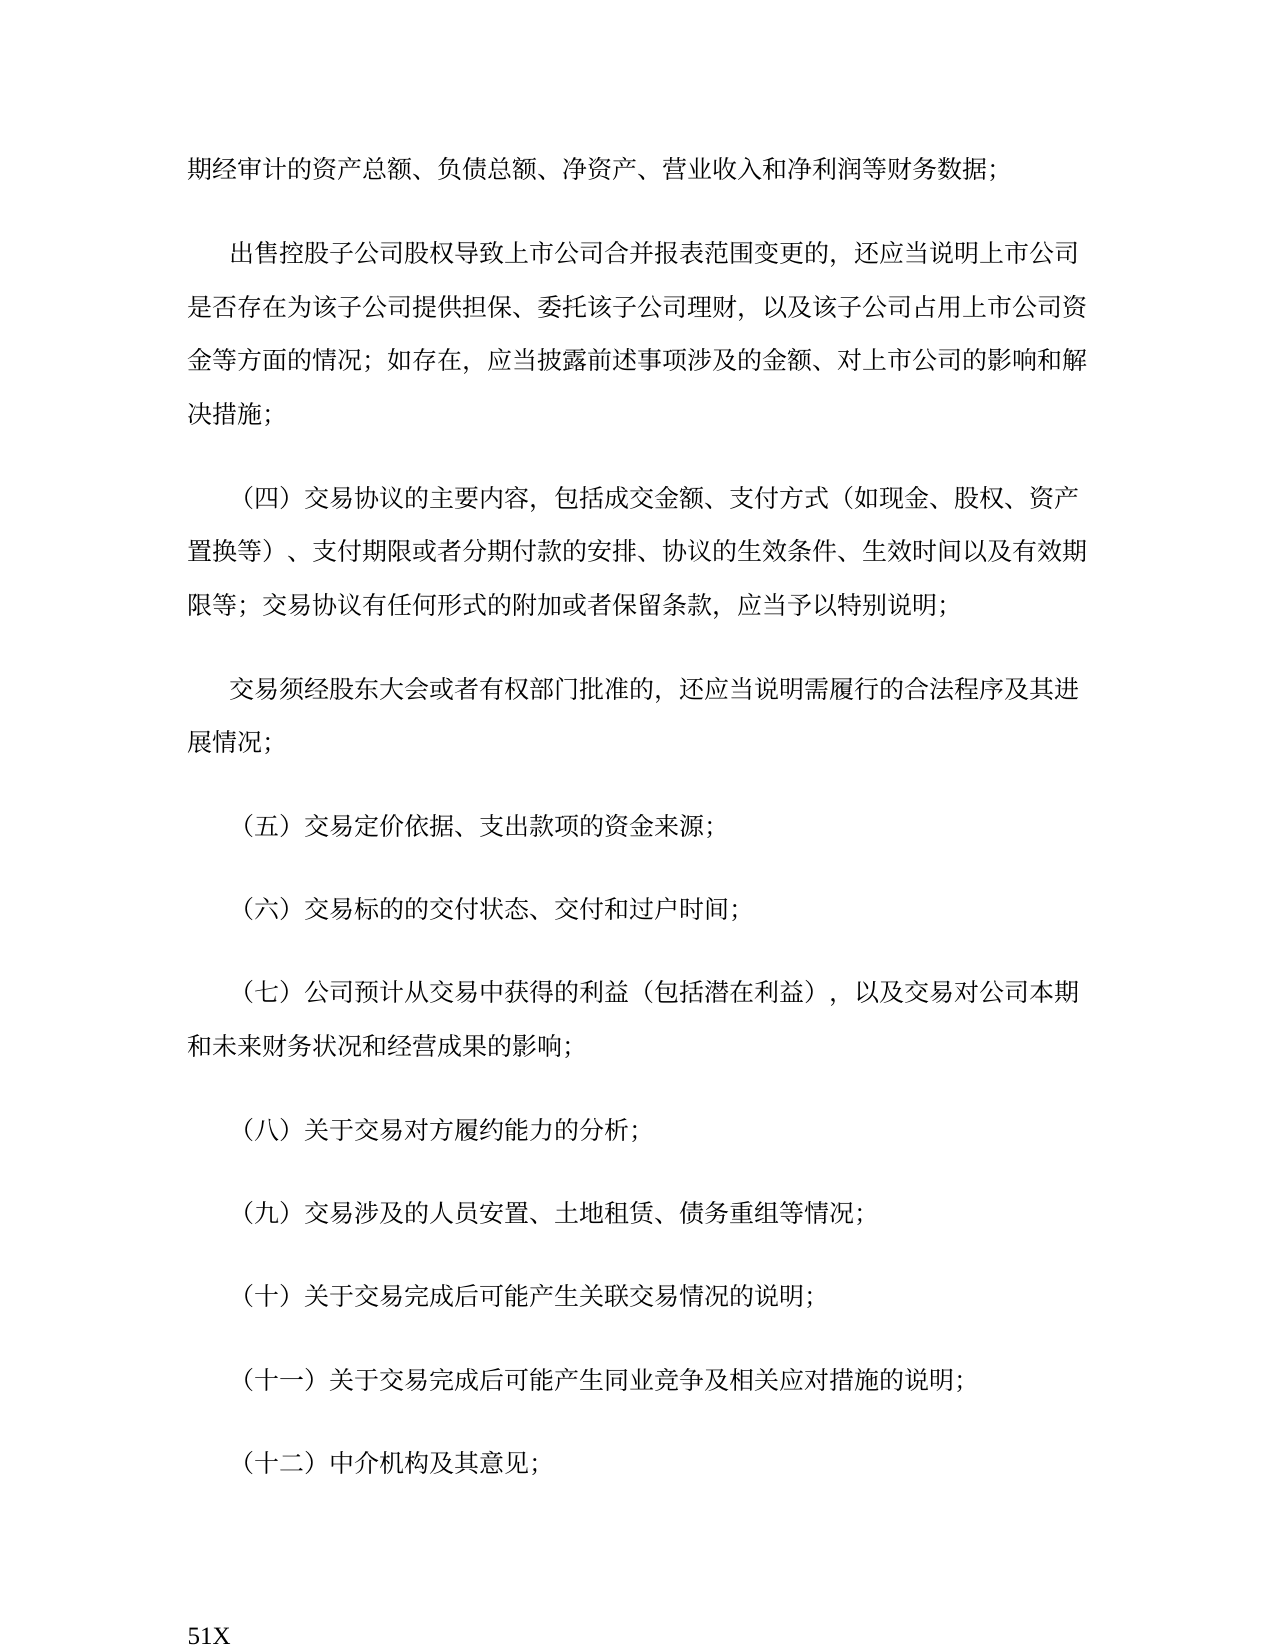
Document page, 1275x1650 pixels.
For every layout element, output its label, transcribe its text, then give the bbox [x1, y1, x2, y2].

text 出售控股子公司股权导致上市公司合并报表范围变更的，还应当说明上市公司是否存在为该子公司提供担保、委托该子公司理财，以及该子公司占用上市公司资金等方面的情况；如存在，应当披露前述事项涉及的金额、对上市公司的影响和解决措施； [187, 233, 1087, 431]
text （九）交易涉及的人员安置、土地租赁、债务重组等情况； [187, 1194, 1087, 1229]
text （五）交易定价依据、支出款项的资金来源； [187, 806, 1087, 842]
text （十）关于交易完成后可能产生关联交易情况的说明； [187, 1277, 1087, 1313]
text 交易须经股东大会或者有权部门批准的，还应当说明需履行的合法程序及其进展情况； [187, 669, 1087, 759]
text （八）关于交易对方履约能力的分析； [187, 1110, 1087, 1146]
text （四）交易协议的主要内容，包括成交金额、支付方式（如现金、股权、资产置换等）、支付期限或者分期付款的安排、协议的生效条件、生效时间以及有效期限等；交易协议有任何形式的附加或者保留条款，应当予以特别说明； [187, 478, 1087, 622]
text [187, 150, 1087, 186]
text （十一）关于交易完成后可能产生同业竞争及相关应对措施的说明； [187, 1360, 1087, 1396]
text （七）公司预计从交易中获得的利益（包括潜在利益），以及交易对公司本期和未来财务状况和经营成果的影响； [187, 973, 1087, 1063]
text （六）交易标的的交付状态、交付和过户时间； [187, 890, 1087, 926]
text （十二）中介机构及其意见； [187, 1444, 1087, 1479]
